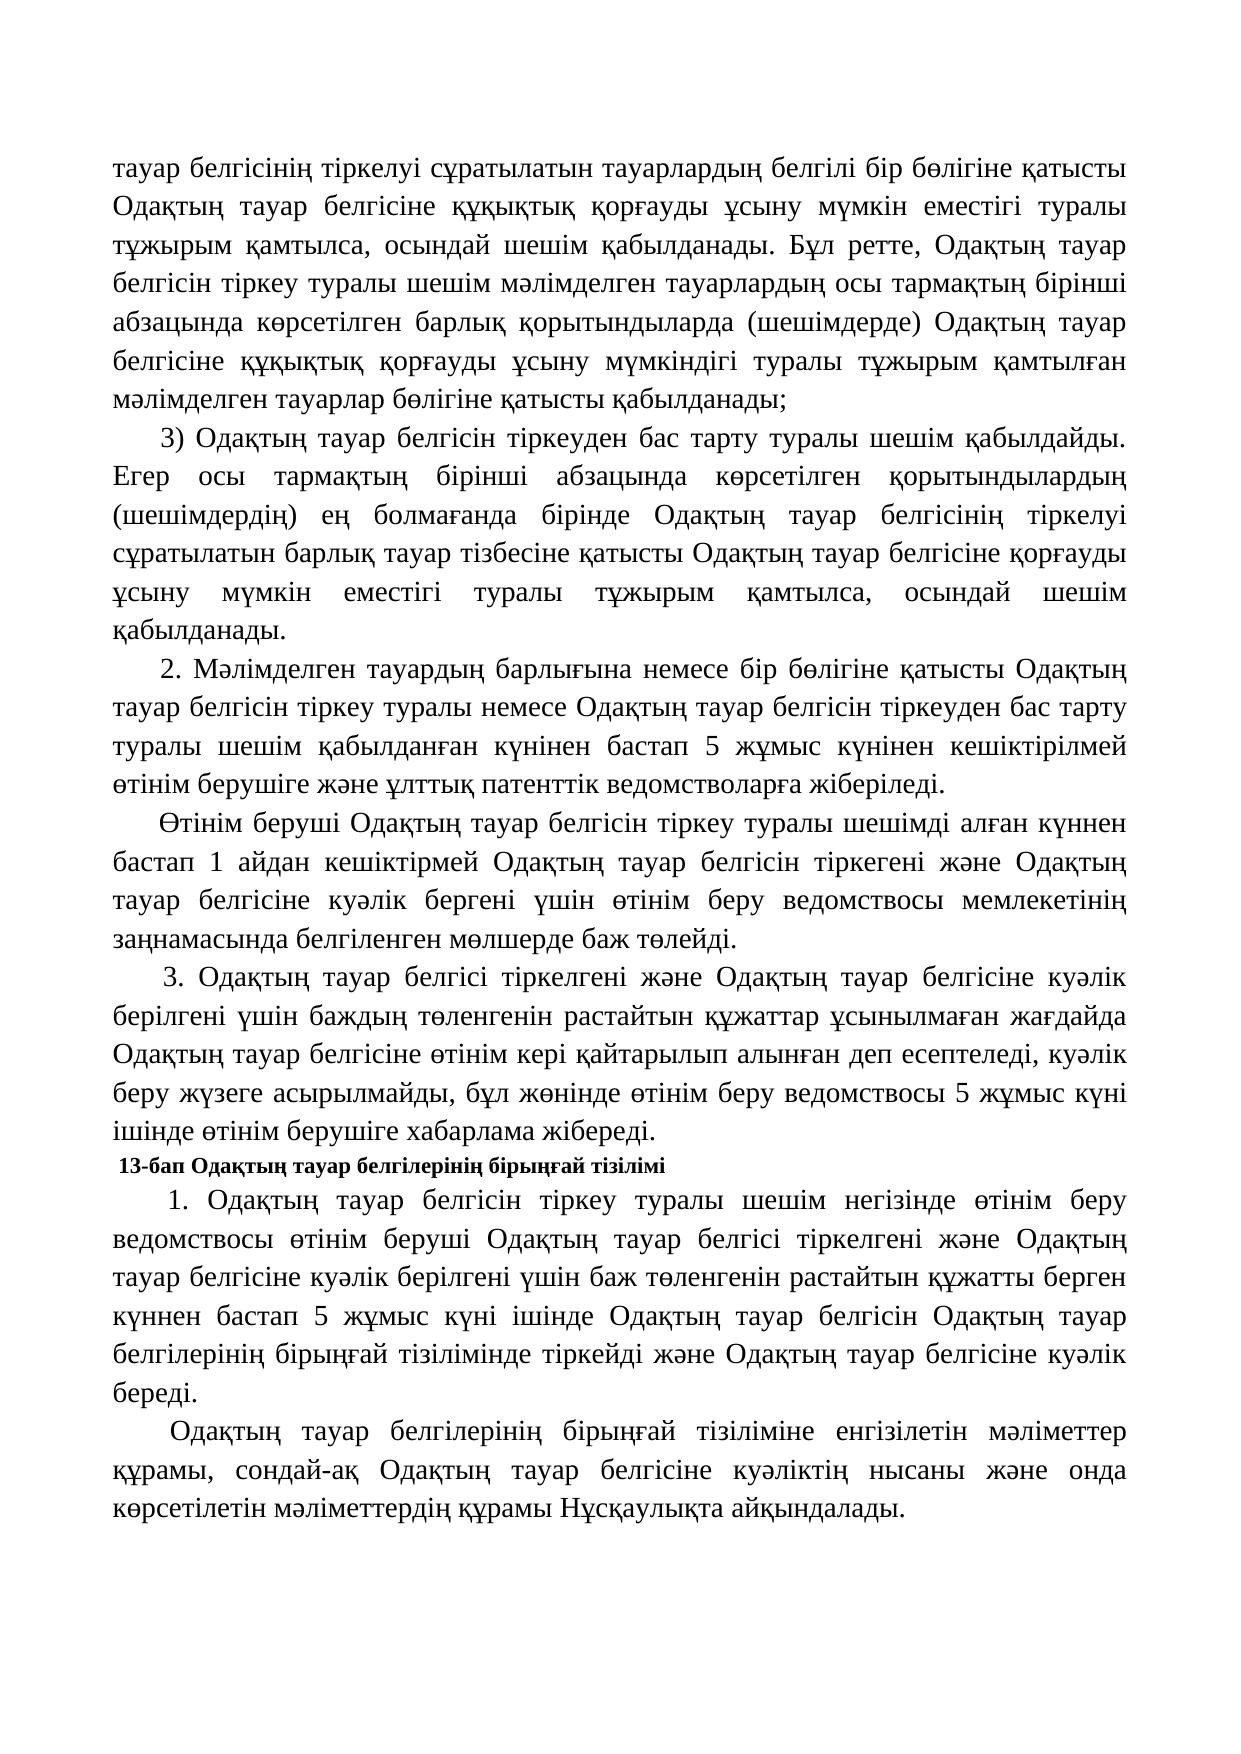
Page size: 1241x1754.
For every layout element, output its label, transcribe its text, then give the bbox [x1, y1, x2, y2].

text 1. Одақтың тауар белгісін тіркеу туралы шешім негізінде өтінім беру ведомствосы өтінім беруші Одақтың тауар белгісі тіркелгені және Одақтың тауар белгісіне куәлік берілгені үшін баж төленгенін растайтын құжатты берген күннен бастап 5 жұмыс күні ішінде Одақтың тауар белгісін Одақтың тауар белгілерінің бірыңғай тізілімінде тіркейді және Одақтың тауар белгісіне куәлік береді. [112, 1182, 1128, 1408]
text Өтінім беруші Одақтың тауар белгісін тіркеу туралы шешімді алған күннен бастап 1 айдан кешіктірмей Одақтың тауар белгісін тіркегені және Одақтың тауар белгісіне куәлік бергені үшін өтінім беру ведомствосы мемлекетінің заңнамасында белгіленген мөлшерде баж төлейді. [112, 805, 1128, 954]
text 13-бап Одақтың тауар белгілерінің бірыңғай тізілімі [112, 1152, 1128, 1178]
text 2. Мәлімделген тауардың барлығына немесе бір бөлігіне қатысты Одақтың тауар белгісін тіркеу туралы немесе Одақтың тауар белгісін тіркеуден бас тарту туралы шешім қабылданған күнінен бастап 5 жұмыс күнінен кешіктірілмей өтінім берушіге және ұлттық патенттік ведомстволарға жіберіледі. [112, 651, 1128, 800]
text 3. Одақтың тауар белгісі тіркелгені және Одақтың тауар белгісіне куәлік берілгені үшін баждың төленгенін растайтын құжаттар ұсынылмаған жағдайда Одақтың тауар белгісіне өтінім кері қайтарылып алынған деп есептеледі, куәлік беру жүзеге асырылмайды, бұл жөнінде өтінім беру ведомствосы 5 жұмыс күні ішінде өтінім берушіге хабарлама жібереді. [112, 959, 1128, 1147]
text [112, 150, 1128, 415]
text 3) Одақтың тауар белгісін тіркеуден бас тарту туралы шешім қабылдайды. Егер осы тармақтың бірінші абзацында көрсетілген қорытындылардың (шешімдердің) ең болмағанда бірінде Одақтың тауар белгісінің тіркелуі сұратылатын барлық тауар тізбесіне қатысты Одақтың тауар белгісіне қорғауды ұсыну мүмкін еместігі туралы тұжырым қамтылса, осындай шешім қабылданады. [112, 420, 1128, 646]
text Одақтың тауар белгілерінің бірыңғай тізіліміне енгізілетін мәліметтер құрамы, сондай-ақ Одақтың тауар белгісіне куәліктің нысаны және онда көрсетілетін мәліметтердің құрамы Нұсқаулықта айқындалады. [112, 1413, 1128, 1524]
